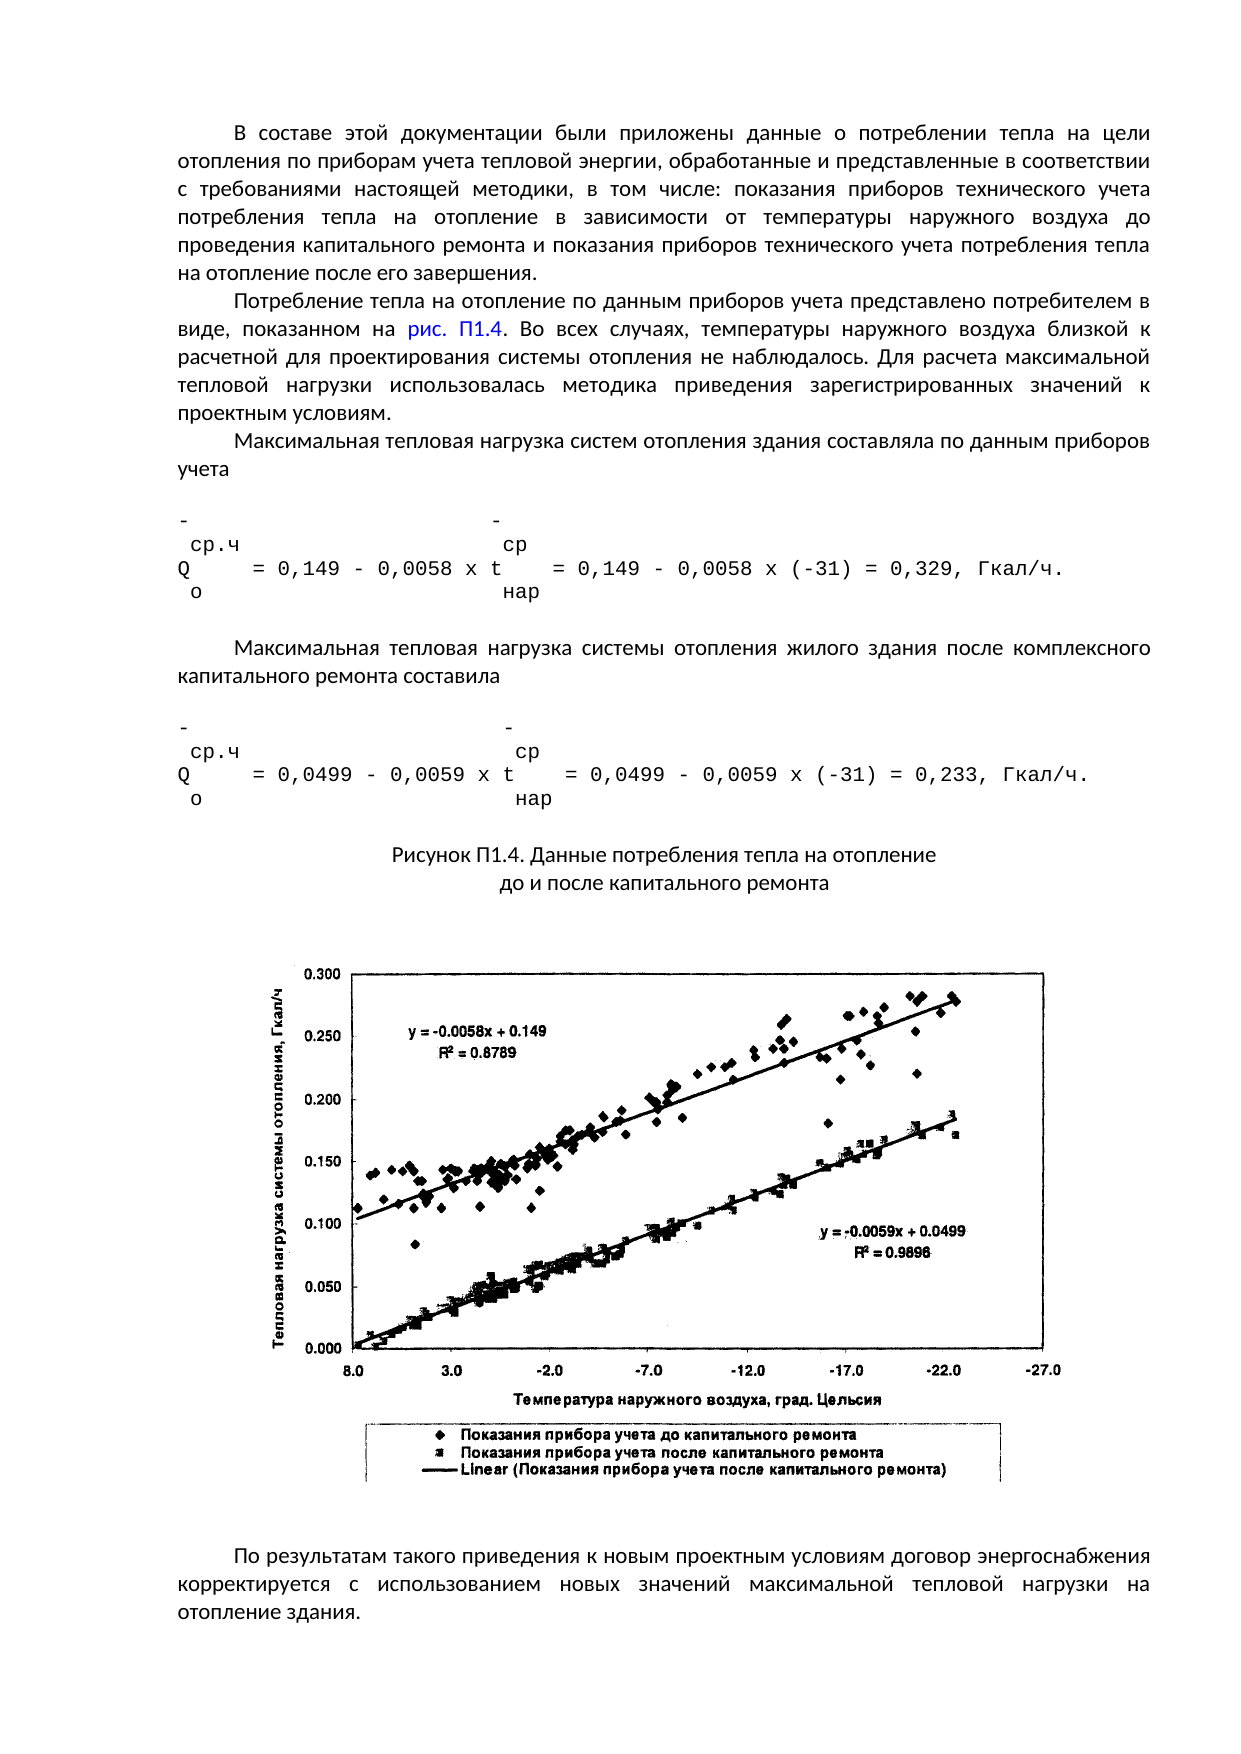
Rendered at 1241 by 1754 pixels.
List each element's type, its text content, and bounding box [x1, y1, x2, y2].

text Максимальная тепловая нагрузка системы отопления жилого здания после комплексного капитального ремонта составила [177, 633, 1152, 689]
text В составе этой документации были приложены данные о потреблении тепла на цели отопления по приборам учета тепловой энергии, обработанные и представленные в соответствии с требованиями настоящей методики, в том числе: показания приборов технического учета потребления тепла на отопление в зависимости от температуры наружного воздуха до проведения капитального ремонта и показания приборов технического учета потребления тепла на отопление после его завершения. [177, 118, 1152, 286]
text о нар [177, 788, 1152, 812]
text о нар [177, 581, 1152, 605]
text По результатам такого приведения к новым проектным условиям договор энергоснабжения корректируется с использованием новых значений максимальной тепловой нагрузки на отопление здания. [177, 1541, 1152, 1625]
text ср.ч ср [177, 741, 1152, 764]
text Q = 0,0499 - 0,0059 x t = 0,0499 - 0,0059 x (-31) = 0,233, Гкал/ч. [177, 764, 1152, 788]
text Q = 0,149 - 0,0058 x t = 0,149 - 0,0058 x (-31) = 0,329, Гкал/ч. [177, 558, 1152, 581]
text до и после капитального ремонта [177, 868, 1152, 896]
text Максимальная тепловая нагрузка систем отопления здания составляла по данным приборов учета [177, 426, 1152, 482]
text ср.ч ср [177, 534, 1152, 558]
text - - [177, 717, 1152, 741]
text Потребление тепла на отопление по данным приборов учета представлено потребителем в виде, показанном на рис. П1.4. Во всех случаях, температуры наружного воздуха близкой к расчетной для проектирования системы отопления не наблюдалось. Для расчета максимальной тепловой нагрузки использовалась методика приведения зарегистрированных значений к проектным условиям. [177, 286, 1152, 426]
text - - [177, 510, 1152, 534]
picture [251, 923, 1078, 1485]
text Рисунок П1.4. Данные потребления тепла на отопление [177, 840, 1152, 868]
